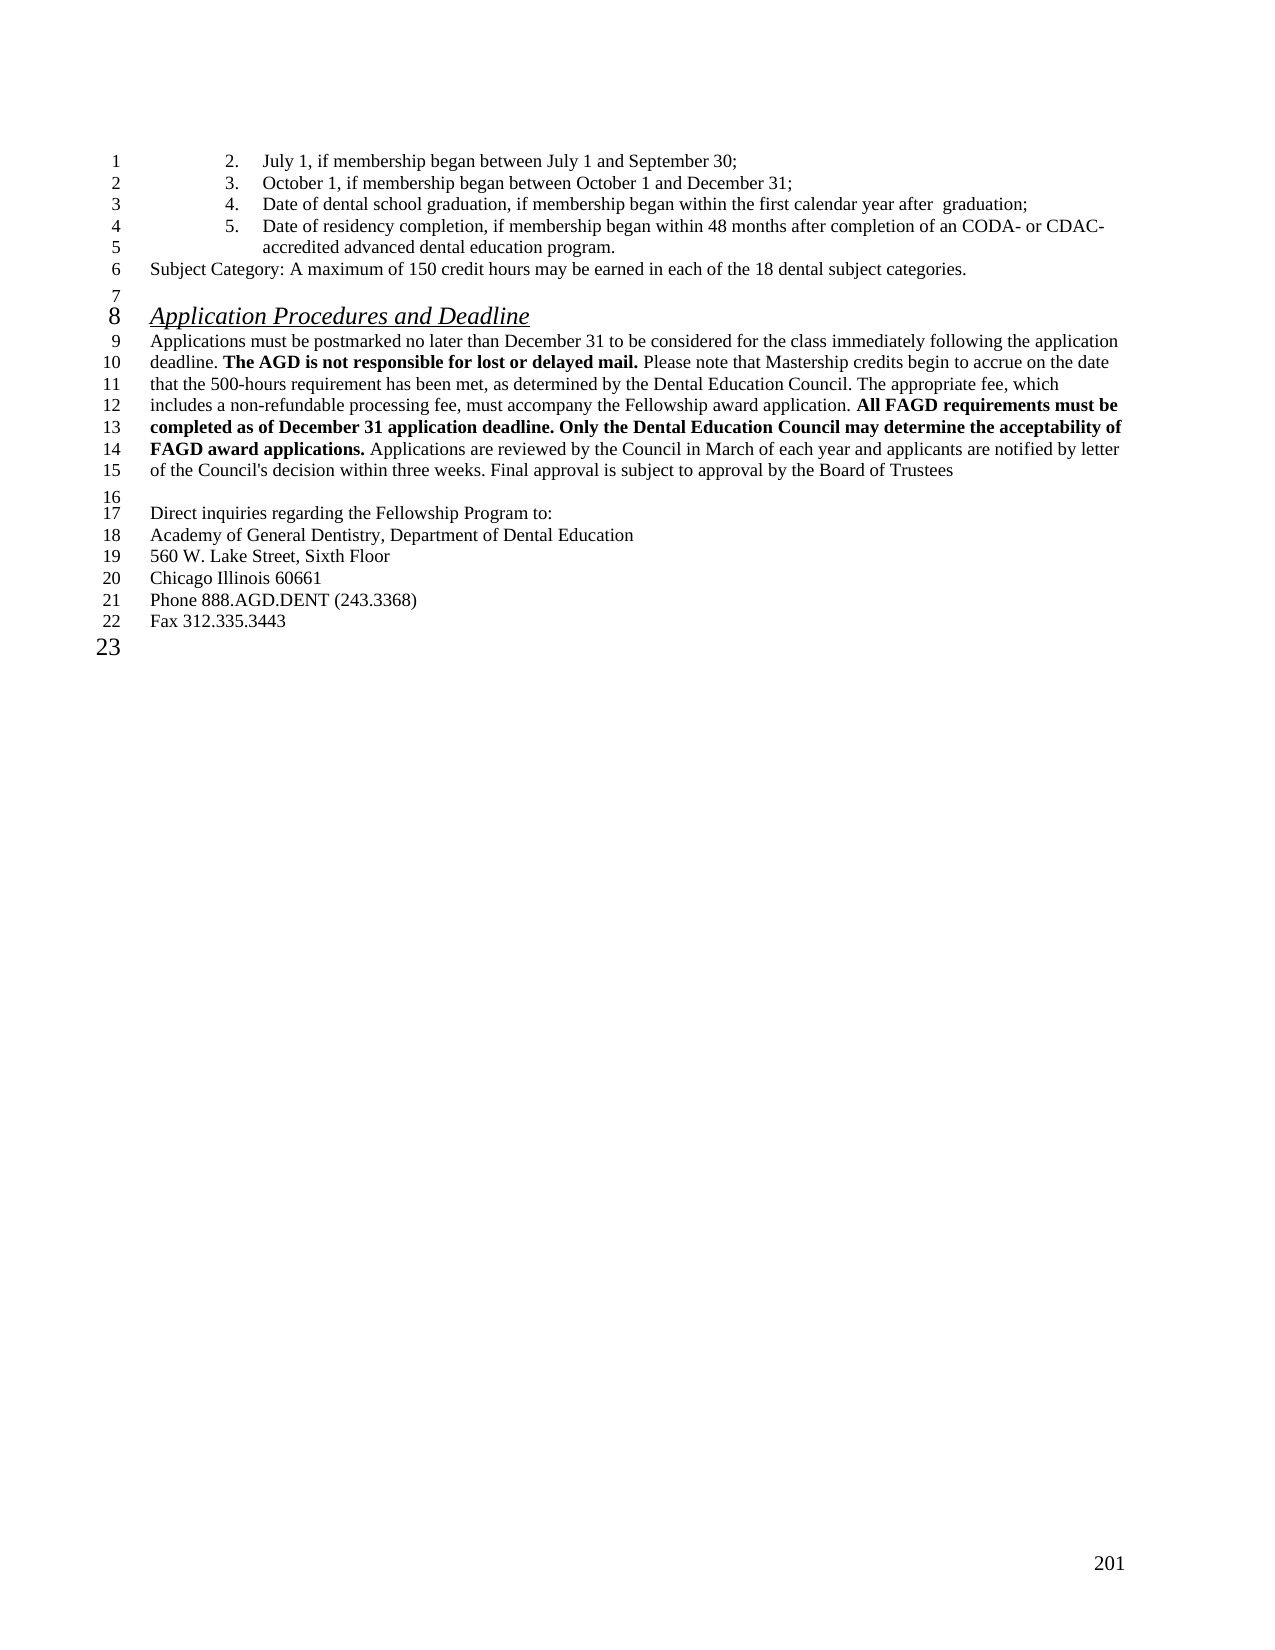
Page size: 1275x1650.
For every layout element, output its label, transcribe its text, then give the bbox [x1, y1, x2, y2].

list Date of dental school graduation, if membership began within the first calendar year after graduation; [225, 193, 1125, 215]
text Phone 888.AGD.DENT (243.3368) [150, 588, 1125, 610]
text Academy of General Dentistry, Department of Dental Education [150, 524, 1125, 545]
text Fax 312.335.3443 [150, 610, 1125, 632]
text Subject Category: A maximum of 150 credit hours may be earned in each of the 18 dental subject categories. [150, 258, 1125, 279]
list July 1, if membership began between July 1 and September 30; [225, 150, 1125, 172]
text Chicago Illinois 60661 [150, 567, 1125, 588]
list Date of residency completion, if membership began within 48 months after completion of an CODA- or CDAC-accredited advanced dental education program. [225, 215, 1125, 258]
list October 1, if membership began between October 1 and December 31; [225, 172, 1125, 193]
text Applications must be postmarked no later than December 31 to be considered for the class immediately following the application deadline. The AGD is not responsible for lost or delayed mail. Please note that Mastership credits begin to accrue on the date that the 500-hours requirement has been met, as determined by the Dental Education Council. The appropriate fee, which includes a non-refundable processing fee, must accompany the Fellowship award application. All FAGD requirements must be completed as of December 31 application deadline. Only the Dental Education Council may determine the acceptability of FAGD award applications. Applications are reviewed by the Council in March of each year and applicants are notified by letter of the Council's decision within three weeks. Final approval is subject to approval by the Board of Trustees [150, 330, 1125, 481]
subtitle Application Procedures and Deadline [150, 301, 1125, 330]
text Direct inquiries regarding the Fellowship Program to: [150, 502, 1125, 524]
text 560 W. Lake Street, Sixth Floor [150, 545, 1125, 567]
